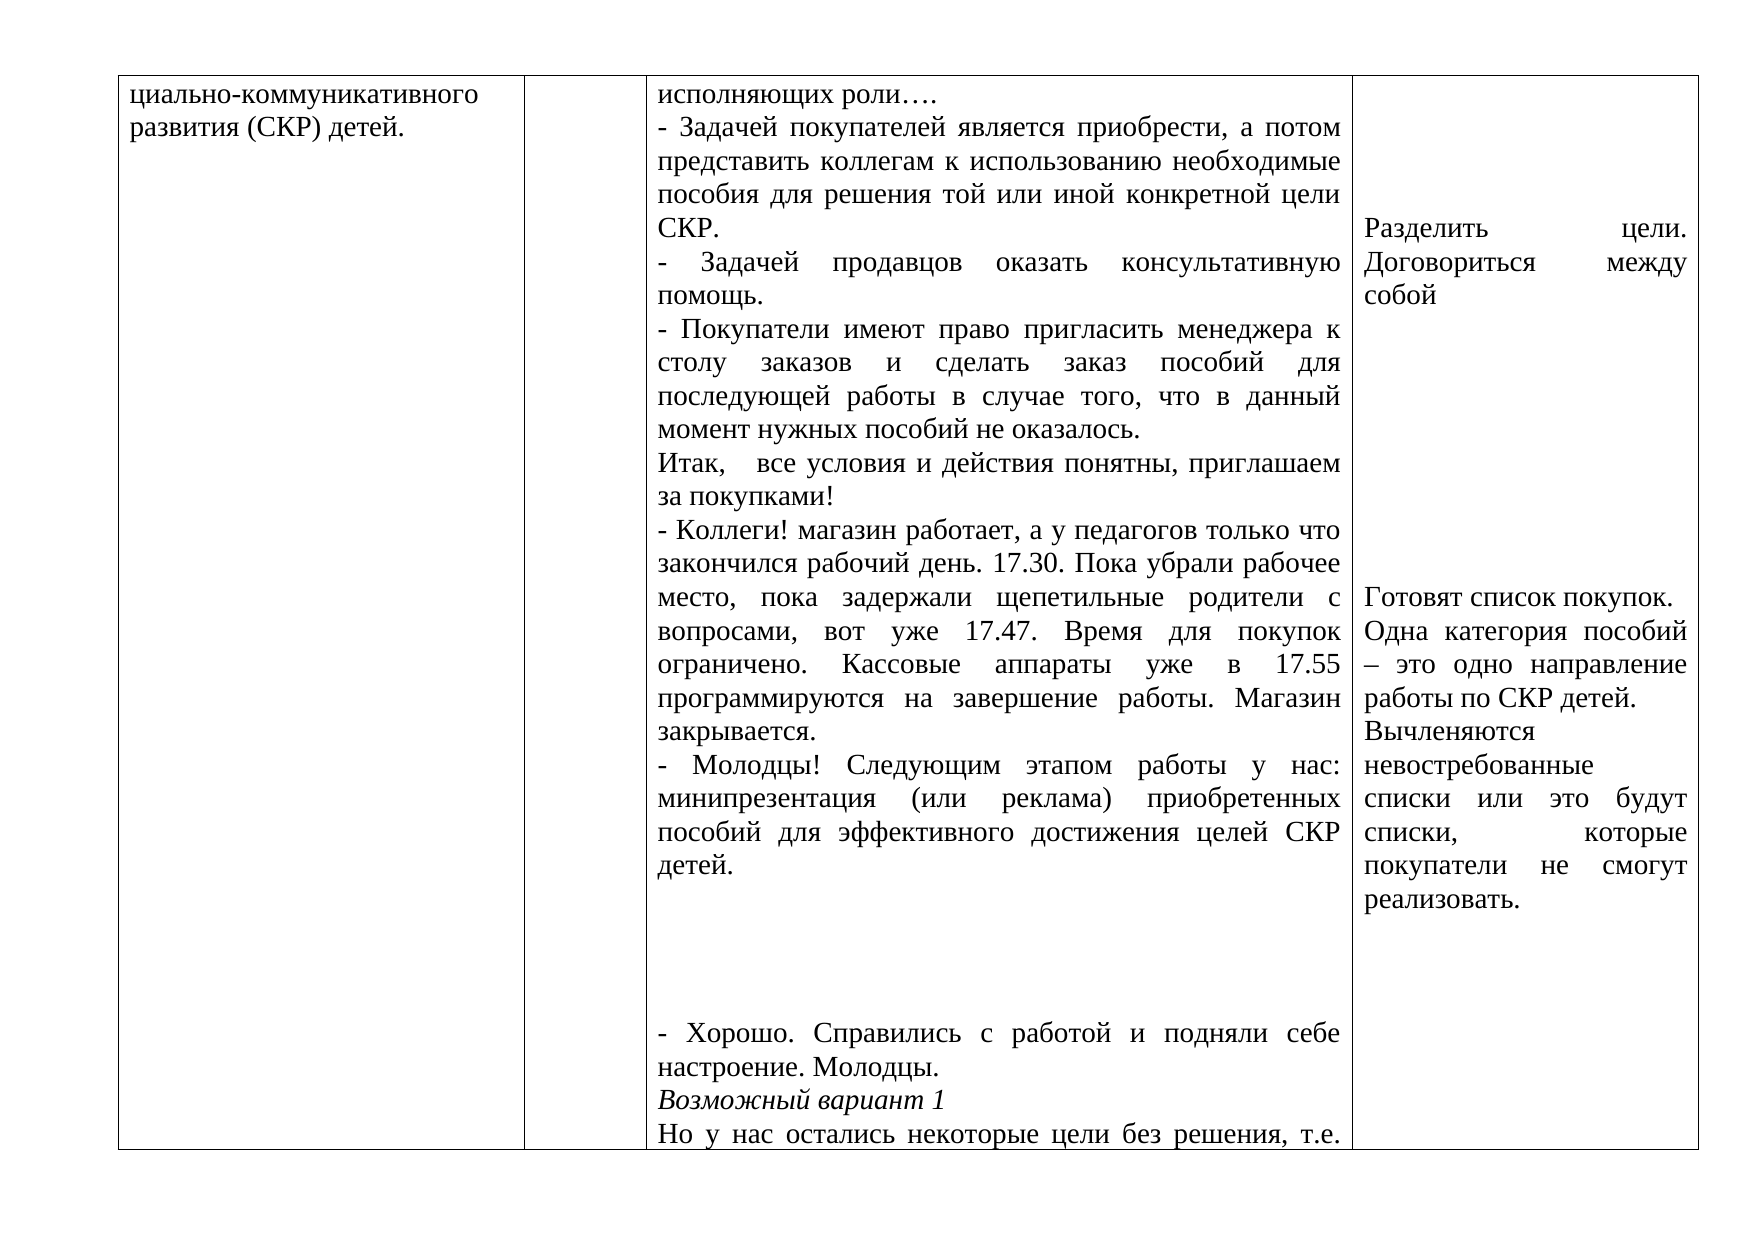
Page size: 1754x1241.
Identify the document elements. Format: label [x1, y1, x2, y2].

table_cell [647, 76, 1352, 1149]
table_cell [1353, 76, 1698, 1149]
table_cell [525, 76, 646, 1149]
table_cell [119, 76, 524, 1149]
